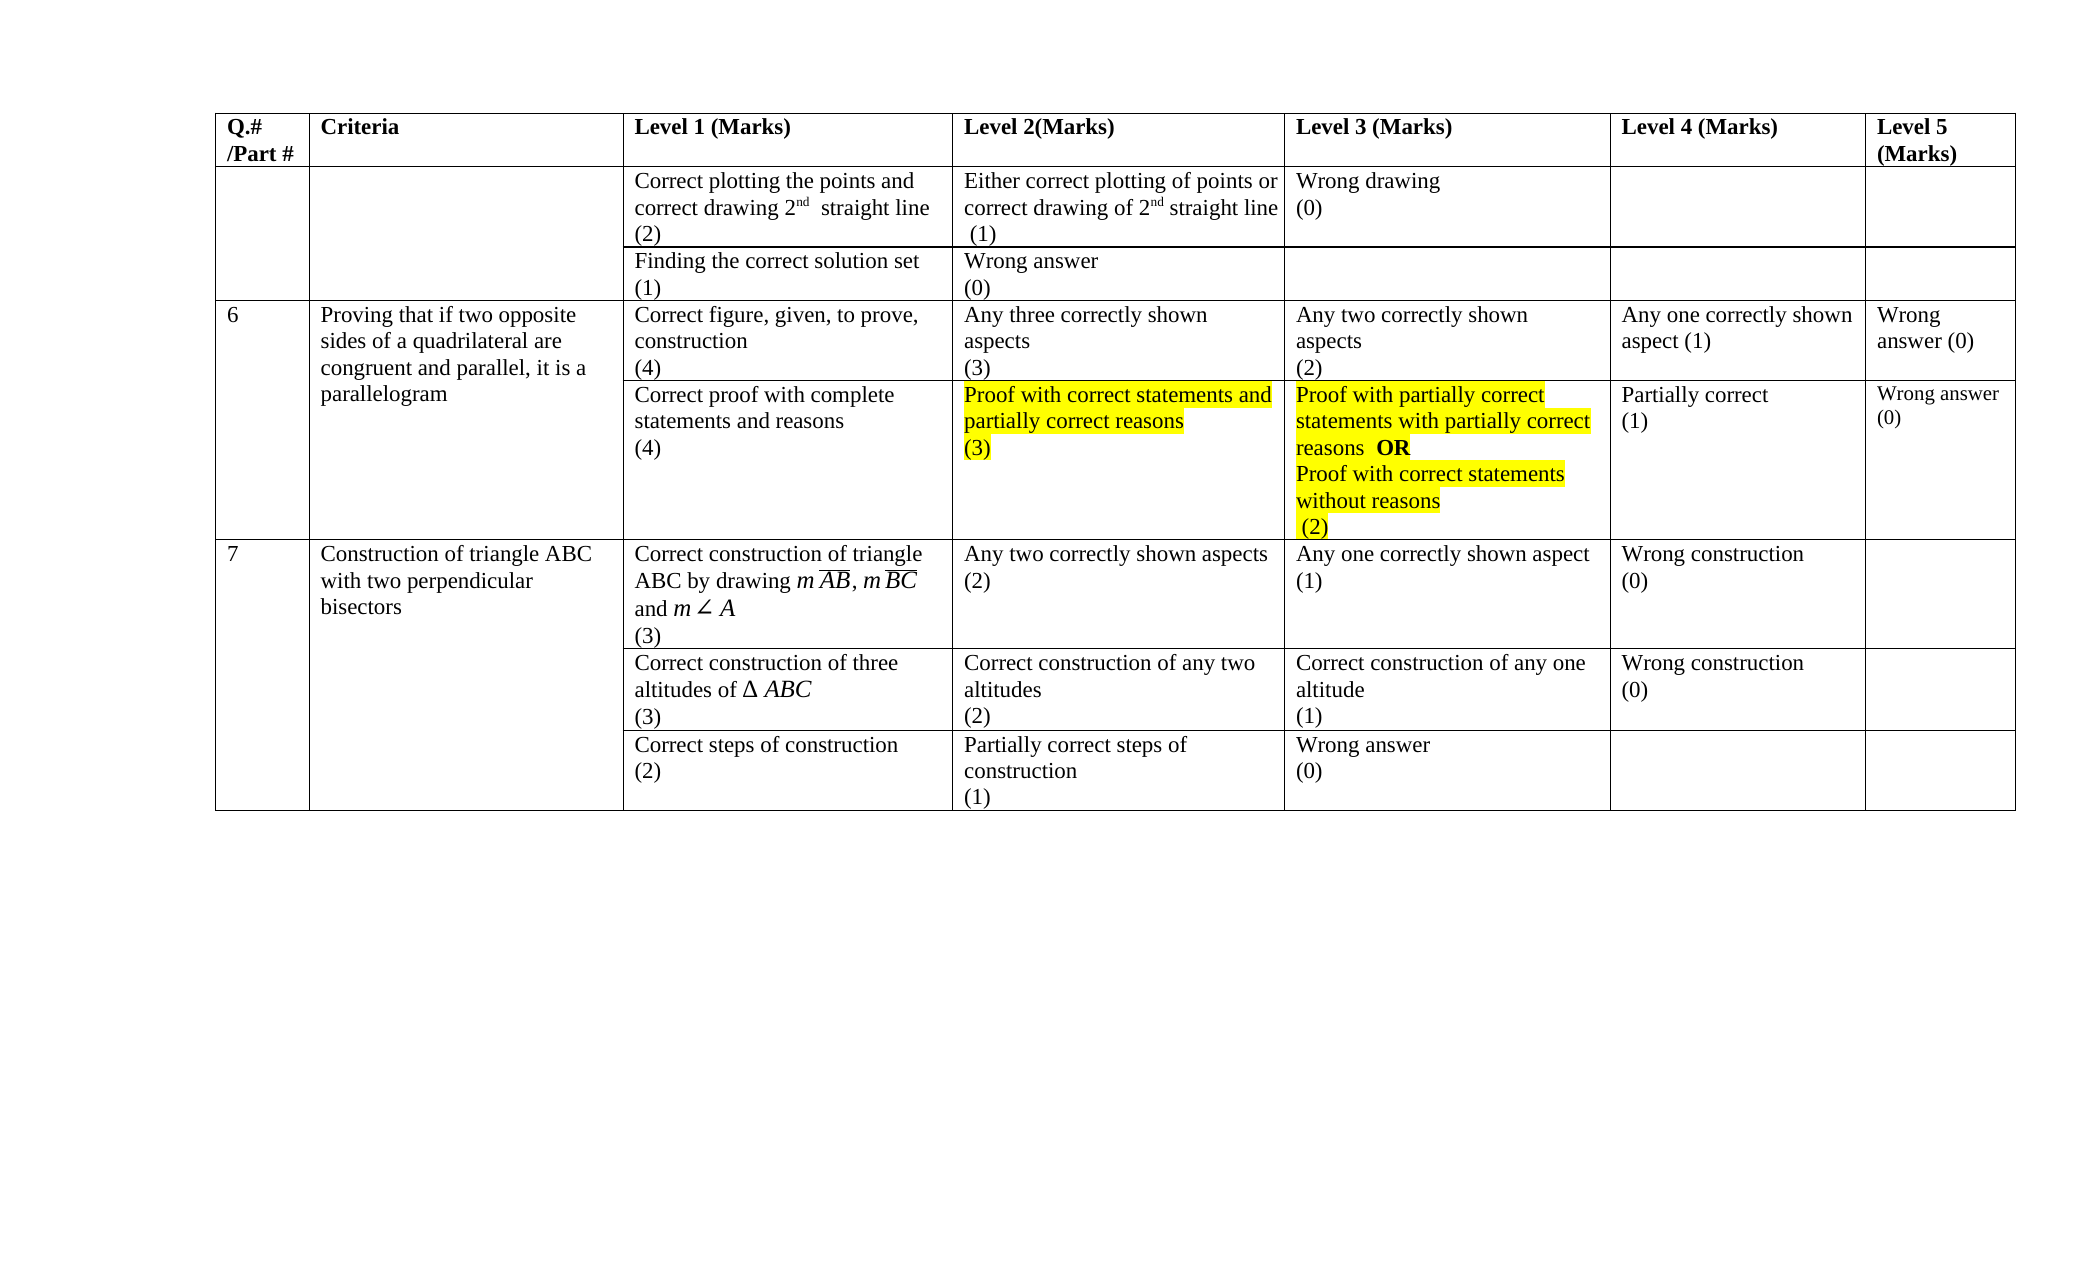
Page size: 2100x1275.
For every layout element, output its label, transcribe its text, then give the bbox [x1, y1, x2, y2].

table_cell Correct construction of three altitudes of (3) [624, 649, 952, 730]
table_cell [1611, 731, 1865, 810]
table_cell [1866, 649, 2015, 730]
table_cell Correct plotting the points and correct drawing 2nd straight line (2) [624, 167, 952, 246]
table_cell Wrong answer (0) [953, 248, 1284, 300]
table_cell [1611, 167, 1865, 246]
table_header Criteria [310, 114, 623, 166]
table_cell 6 [216, 301, 309, 539]
table_cell [1611, 248, 1865, 300]
table_cell Any one correctly shown aspect (1) [1611, 301, 1865, 380]
table_cell Correct figure, given, to prove, construction (4) [624, 301, 952, 380]
table_cell Any two correctly shown aspects (2) [1285, 301, 1610, 380]
table_cell Correct steps of construction (2) [624, 731, 952, 810]
table_cell Wrong construction (0) [1611, 649, 1865, 730]
table_cell Correct construction of triangle ABC by drawing , and (3) [624, 540, 952, 648]
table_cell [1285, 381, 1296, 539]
table_cell Any two correctly shown aspects (2) [953, 540, 1284, 648]
table_cell Finding the correct solution set (1) [624, 248, 952, 300]
table_cell Any one correctly shown aspect (1) [1285, 540, 1610, 648]
table_header Level 5 (Marks) [1866, 114, 2015, 166]
table_header Level 4 (Marks) [1611, 114, 1865, 166]
table_cell [1285, 248, 1610, 300]
table_cell Wrong construction (0) [1611, 540, 1865, 648]
table_cell Correct construction of any two altitudes (2) [953, 649, 1284, 730]
table_header Q.# /Part # [216, 114, 309, 166]
table_cell Construction of triangle ABC with two perpendicular bisectors [310, 540, 623, 810]
table_cell [1866, 167, 2015, 246]
table_cell Any three correctly shown aspects (3) [953, 301, 1284, 380]
table_header Level 1 (Marks) [624, 114, 952, 166]
table_cell [1866, 248, 2015, 300]
table_cell Partially correct (1) [1611, 381, 1865, 539]
table_cell [1866, 731, 2015, 810]
table_cell 7 [216, 540, 309, 810]
table_cell Either correct plotting of points or correct drawing of 2nd straight line (1) [953, 167, 1284, 246]
table_cell Wrong drawing (0) [1285, 167, 1610, 246]
table_cell Correct construction of any one altitude (1) [1285, 649, 1610, 730]
table_cell Proof with correct statements and partially correct reasons (3) [953, 381, 1284, 539]
table_cell Correct proof with complete statements and reasons (4) [624, 381, 952, 539]
table_cell Proving that if two opposite sides of a quadrilateral are congruent and parallel, it is a parallelogram [310, 301, 623, 539]
table_cell Partially correct steps of construction (1) [953, 731, 1284, 810]
table_header Level 3 (Marks) [1285, 114, 1610, 166]
table_cell Proof with partially correct statements with partially correct reasons OR Proof with correct statements without reasons (2) [1328, 381, 1610, 539]
table_cell Wrong answer (0) [1285, 731, 1610, 810]
table_cell [1866, 540, 2015, 648]
table_header Level 2(Marks) [953, 114, 1284, 166]
table_cell Wrong answer (0) [1866, 381, 2015, 539]
table_cell Wrong answer (0) [1866, 301, 2015, 380]
